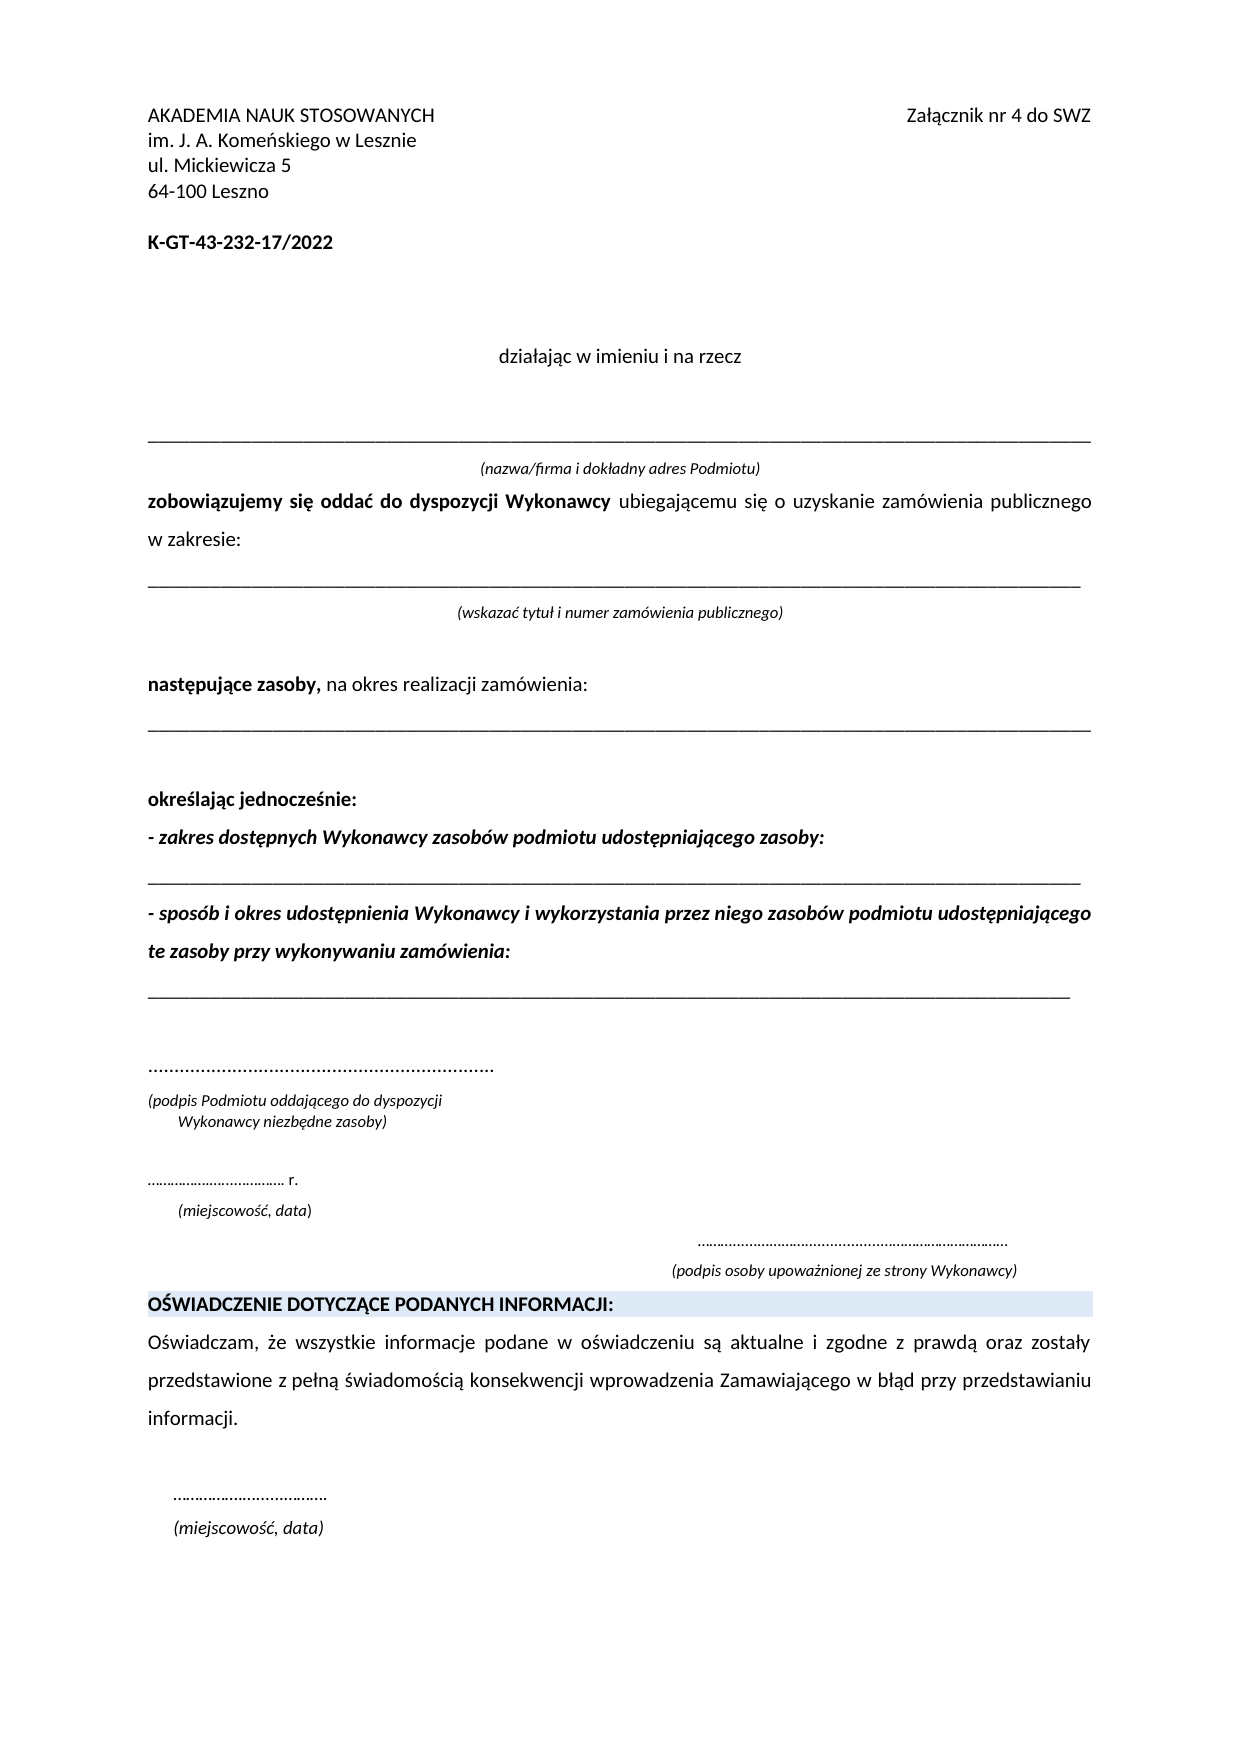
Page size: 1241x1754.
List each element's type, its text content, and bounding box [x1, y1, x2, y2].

text ___________________________________________________________________________________________ [148, 709, 1122, 735]
text .................................................................. [148, 1053, 1093, 1078]
text _________________________________________________________________________________________ [148, 976, 1093, 1002]
text __________________________________________________________________________________________ [148, 862, 1093, 887]
text Oświadczam, że wszystkie informacje podane w oświadczeniu są aktualne i zgodne z prawdą oraz zostały przedstawione z pełną świadomością konsekwencji wprowadzenia Zamawiającego w błąd przy przedstawianiu informacji. [148, 1329, 1093, 1431]
text …………….…......………. [148, 1482, 1093, 1505]
text następujące zasoby, na okres realizacji zamówienia: [148, 671, 1093, 697]
text (podpis Podmiotu oddającego do dyspozycji [148, 1091, 1093, 1111]
text (wskazać tytuł i numer zamówienia publicznego) [148, 603, 1093, 623]
text (nazwa/firma i dokładny adres Podmiotu) [148, 458, 1093, 478]
text (miejscowość, data) [148, 1200, 1093, 1220]
text __________________________________________________________________________________________ [148, 565, 1093, 590]
text określając jednocześnie: [148, 786, 1093, 811]
text Wykonawcy niezbędne zasoby) [148, 1111, 1093, 1131]
text (podpis osoby upoważnionej ze strony Wykonawcy) [664, 1261, 1093, 1281]
text ___________________________________________________________________________________________ [148, 420, 1093, 445]
text - zakres dostępnych Wykonawcy zasobów podmiotu udostępniającego zasoby: [148, 824, 1093, 849]
text (miejscowość, data) [148, 1516, 1093, 1539]
text ………......…...…….....................………………………… [148, 1230, 1093, 1251]
text - sposób i okres udostępnienia Wykonawcy i wykorzystania przez niego zasobów podmiotu udostępniającego te zasoby przy wykonywaniu zamówienia: [148, 900, 1093, 964]
text …………….…......………. r. [148, 1169, 1093, 1190]
text zobowiązujemy się oddać do dyspozycji Wykonawcy ubiegającemu się o uzyskanie zamówienia publicznego w zakresie: [148, 488, 1093, 552]
text OŚWIADCZENIE DOTYCZĄCE PODANYCH INFORMACJI: [148, 1291, 1093, 1317]
text działając w imieniu i na rzecz [148, 344, 1093, 369]
